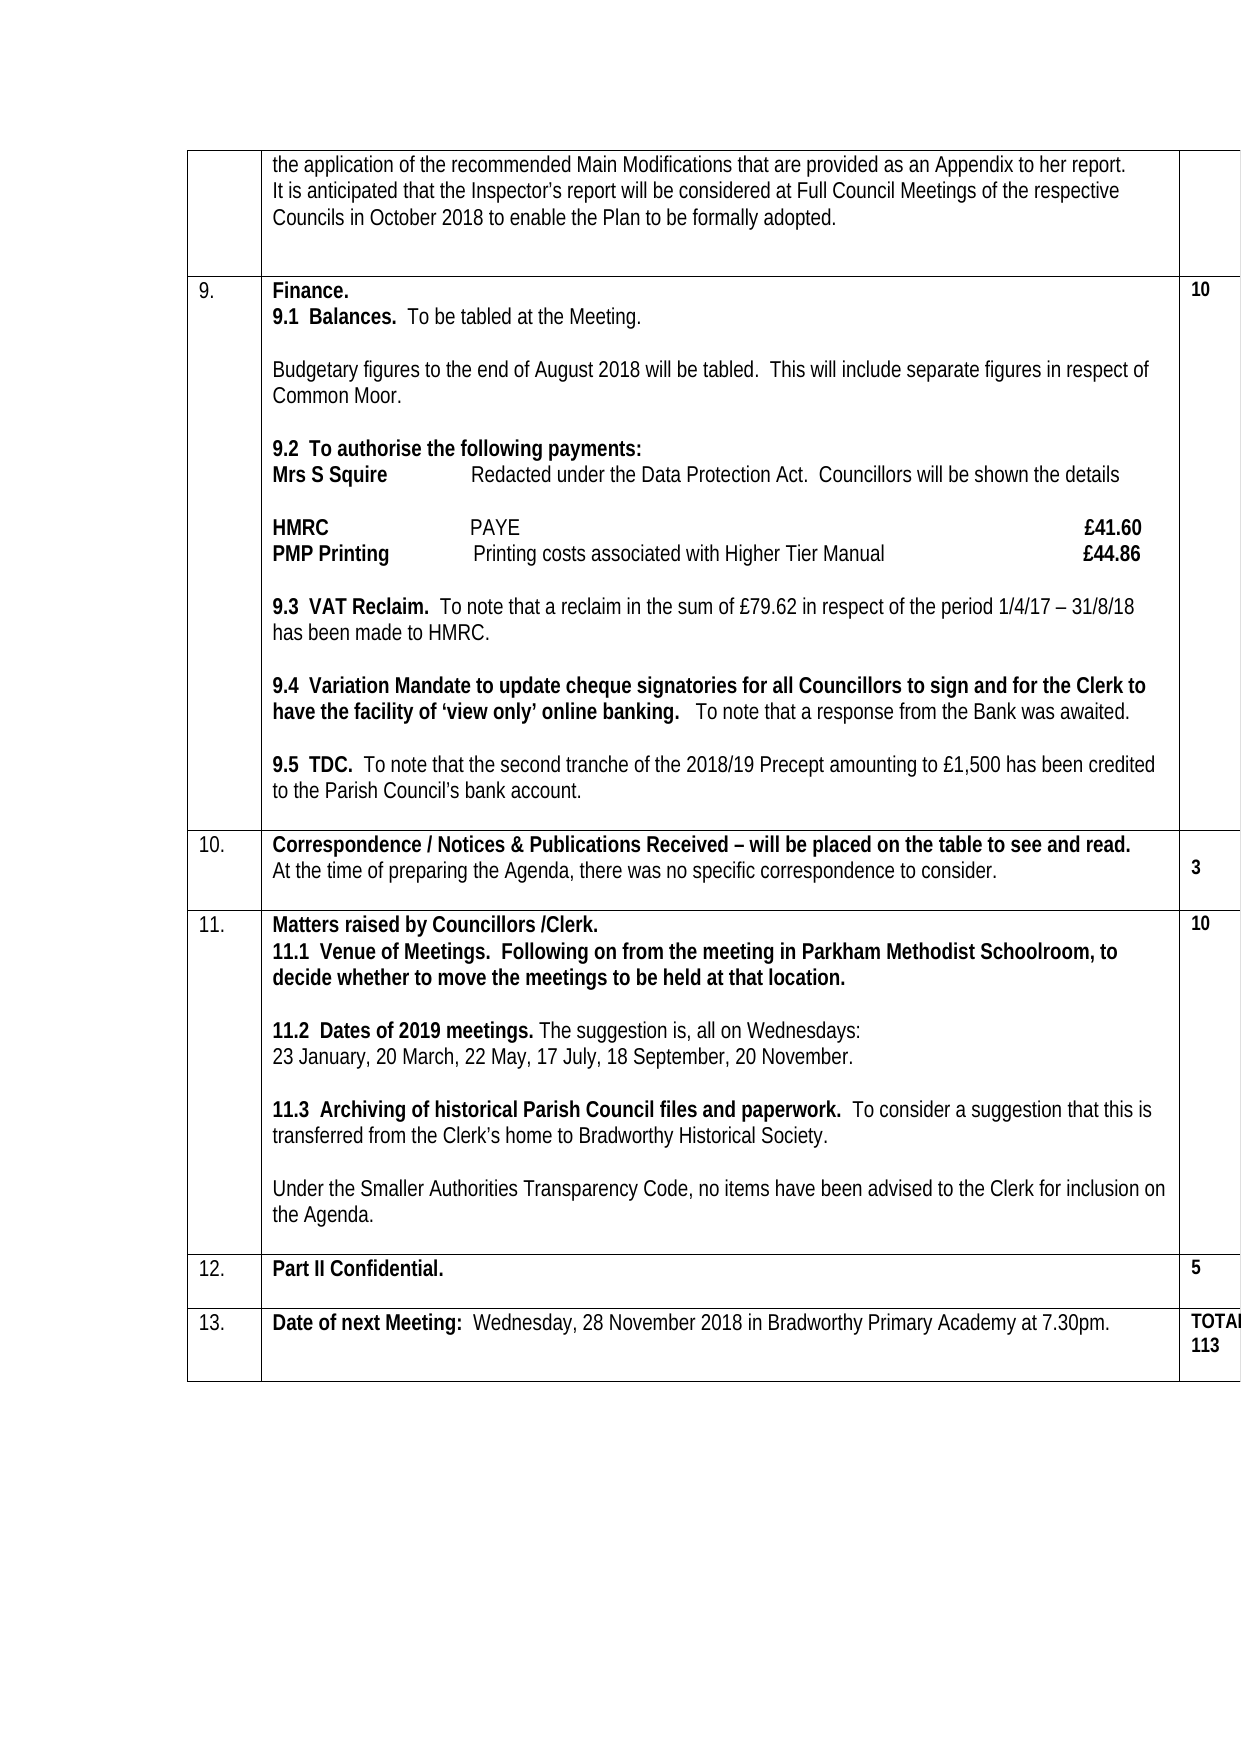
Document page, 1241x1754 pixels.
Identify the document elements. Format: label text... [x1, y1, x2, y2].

table_cell 10 [1180, 911, 1240, 1254]
table_cell 2 [1180, 151, 1240, 276]
table_cell 9. [188, 277, 261, 830]
table_cell Part II Confidential. [262, 1255, 1179, 1308]
table_cell Correspondence / Notices & Publications Received – will be placed on the table to see and read. At the time of preparing the Agenda, there was no specific correspondence to consider. [262, 831, 1179, 910]
table_cell 11. [188, 911, 261, 1254]
table_cell Date of next Meeting: Wednesday, 28 November 2018 in Bradworthy Primary Academy at 7.30pm. [262, 1309, 1179, 1381]
table_cell 12. [188, 1255, 261, 1308]
table_cell 8. [188, 151, 261, 276]
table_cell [262, 151, 1179, 276]
table_cell 3 [1180, 831, 1240, 910]
table_cell 10 [1180, 277, 1240, 830]
table_cell 10. [188, 831, 261, 910]
table_cell TOTAL 113 [1180, 1309, 1240, 1381]
table_cell Matters raised by Councillors /Clerk. 11.1 Venue of Meetings. Following on from the meeting in Parkham Methodist Schoolroom, to decide whether to move the meetings to be held at that location. 11.2 Dates of 2019 meetings. The suggestion is, all on Wednesdays: 23 January, 20 March, 22 May, 17 July, 18 September, 20 November. 11.3 Archiving of historical Parish Council files and paperwork. To consider a suggestion that this is transferred from the Clerk’s home to Bradworthy Historical Society. Under the Smaller Authorities Transparency Code, no items have been advised to the Clerk for inclusion on the Agenda. [262, 911, 1179, 1254]
table_cell 13. [188, 1309, 261, 1381]
table_cell 5 [1180, 1255, 1240, 1308]
table_cell Finance. 9.1 Balances. To be tabled at the Meeting. Budgetary figures to the end of August 2018 will be tabled. This will include separate figures in respect of Common Moor. 9.2 To authorise the following payments: Mrs S Squire Redacted under the Data Protection Act. Councillors will be shown the details HMRC PAYE £41.60 PMP Printing Printing costs associated with Higher Tier Manual £44.86 9.3 VAT Reclaim. To note that a reclaim in the sum of £79.62 in respect of the period 1/4/17 – 31/8/18 has been made to HMRC. 9.4 Variation Mandate to update cheque signatories for all Councillors to sign and for the Clerk to have the facility of ‘view only’ online banking. To note that a response from the Bank was awaited. 9.5 TDC. To note that the second tranche of the 2018/19 Precept amounting to £1,500 has been credited to the Parish Council’s bank account. [262, 277, 1179, 830]
